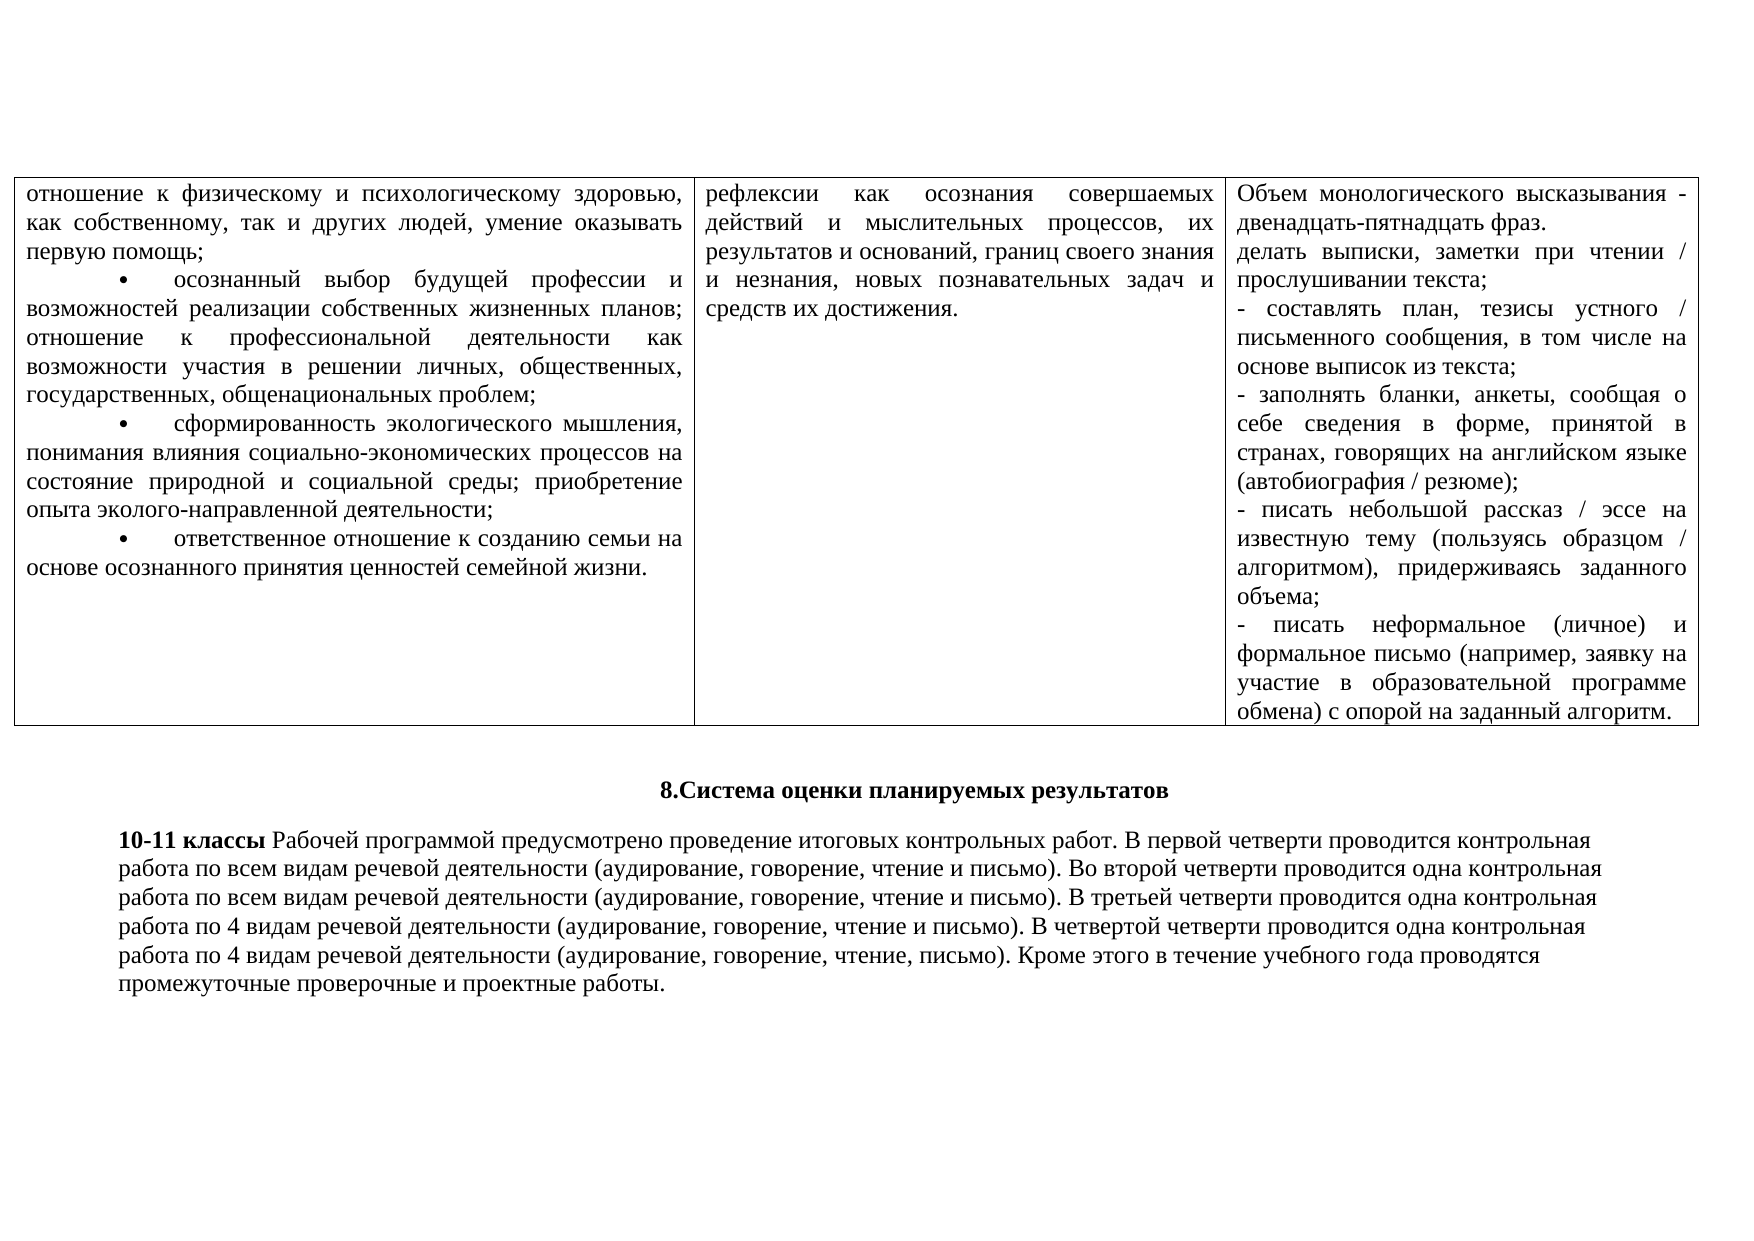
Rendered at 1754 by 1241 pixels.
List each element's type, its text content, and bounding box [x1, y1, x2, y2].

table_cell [1226, 178, 1698, 724]
list 8.Система оценки планируемых результатов [193, 775, 1636, 804]
text 10-11 классы Рабочей программой предусмотрено проведение итоговых контрольных работ. В первой четверти проводится контрольная работа по всем видам речевой деятельности (аудирование, говорение, чтение и письмо). Во второй четверти проводится одна контрольная работа по всем видам речевой деятельности (аудирование, говорение, чтение и письмо). В третьей четверти проводится одна контрольная работа по 4 видам речевой деятельности (аудирование, говорение, чтение и письмо). В четвертой четверти проводится одна контрольная работа по 4 видам речевой деятельности (аудирование, говорение, чтение, письмо). Кроме этого в течение учебного года проводятся промежуточные проверочные и проектные работы. [118, 825, 1636, 997]
